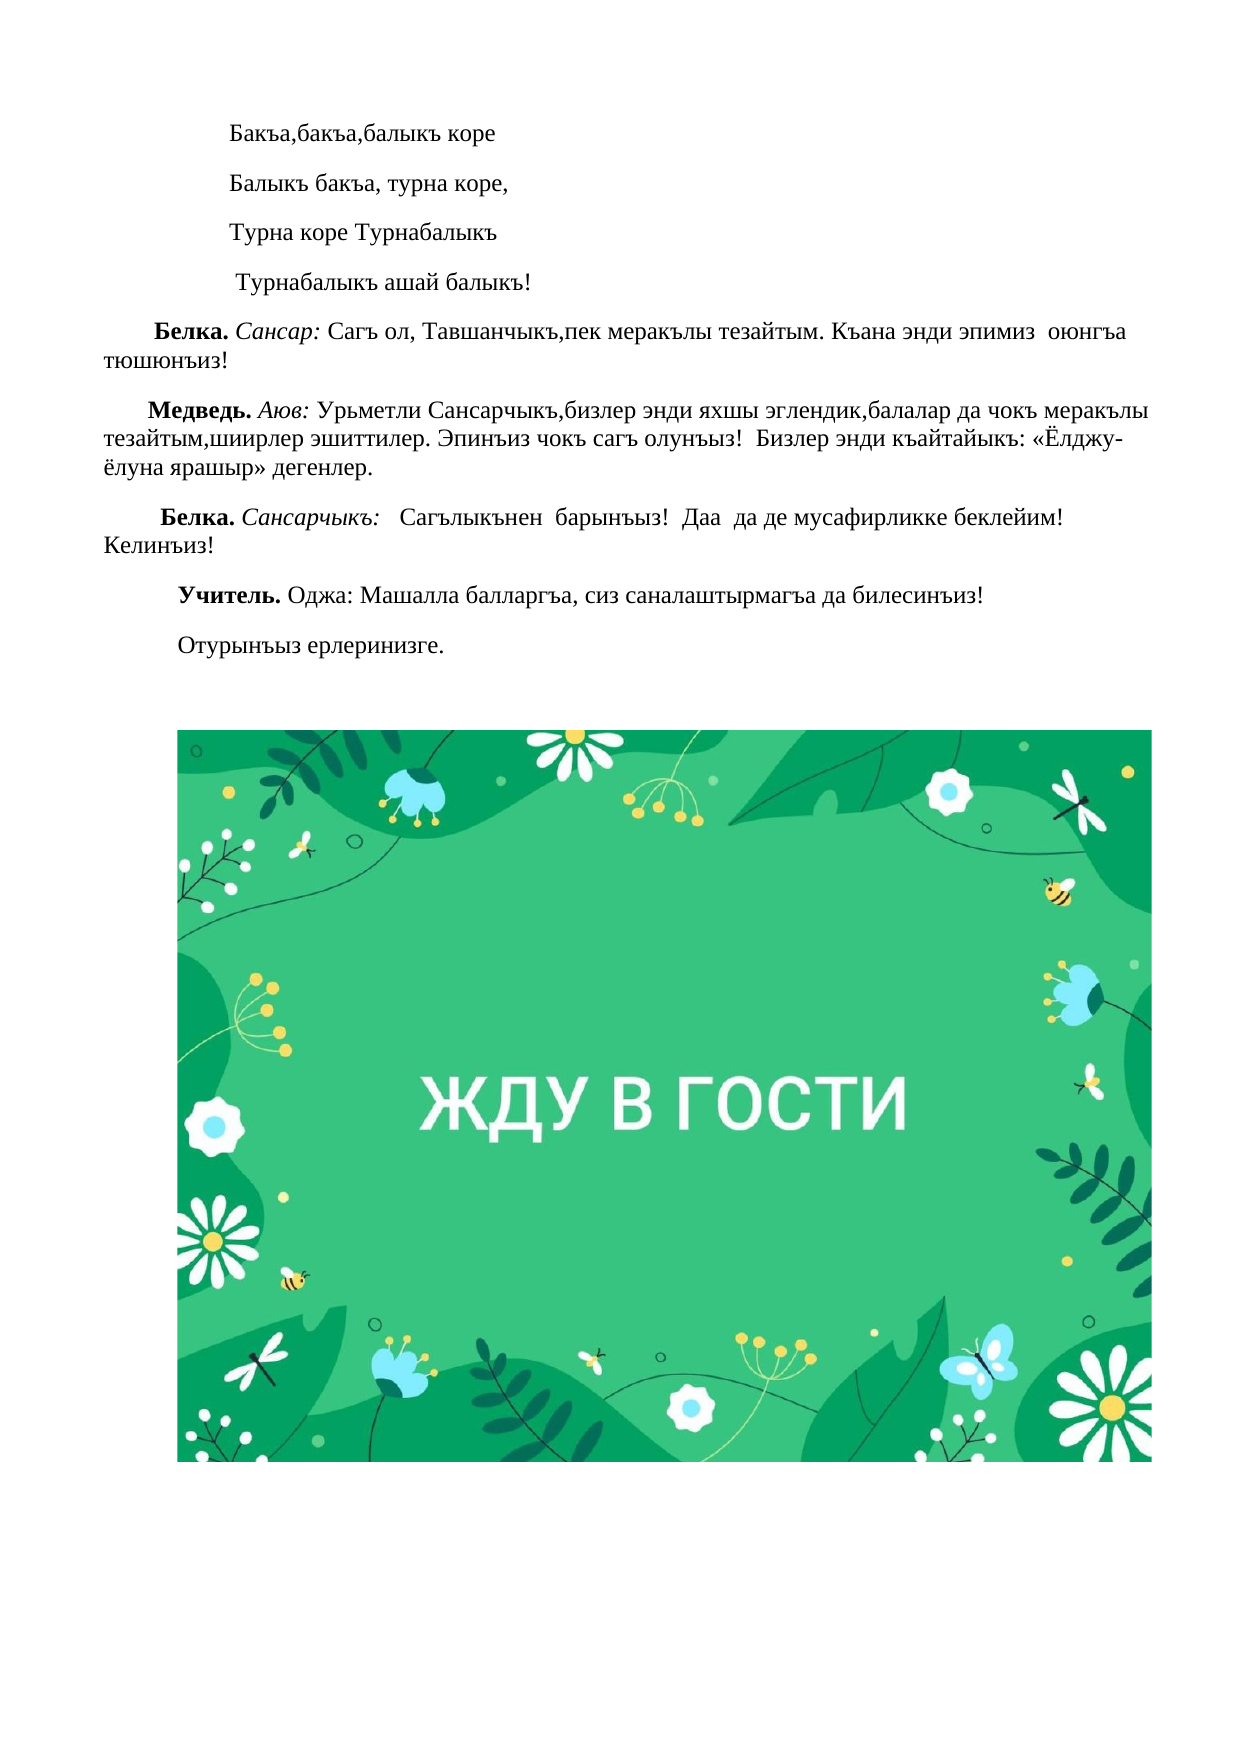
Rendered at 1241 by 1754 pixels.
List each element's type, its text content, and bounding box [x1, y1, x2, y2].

text Белка. Сансарчыкъ: Сагълыкънен барынъыз! Даа да де мусафирликке беклейим! Келинъиз! [103, 502, 1152, 559]
text Балыкъ бакъа, турна коре, [103, 168, 1152, 196]
text Белка. Сансар: Сагъ ол, Тавшанчыкъ,пек меракълы тезайтым. Къана энди эпимиз оюнгъа тюшюнъиз! [103, 316, 1152, 374]
text Турна коре Турнабалыкъ [103, 217, 1152, 246]
picture [177, 730, 1152, 1462]
text Бакъа,бакъа,балыкъ коре [103, 118, 1152, 147]
text Отурынъыз ерлеринизге. [177, 630, 1152, 658]
text Медведь. Аюв: Урьметли Сансарчыкъ,бизлер энди яхшы эглендик,балалар да чокъ меракълы тезайтым,шиирлер эшиттилер. Эпинъиз чокъ сагъ олунъыз! Бизлер энди къайтайыкъ: «Ёлджу-ёлуна ярашыр» дегенлер. [103, 395, 1152, 481]
text Турнабалыкъ ашай балыкъ! [103, 267, 1152, 296]
text Учитель. Оджа: Машалла балларгъа, сиз саналаштырмагъа да билесинъиз! [177, 580, 1152, 609]
